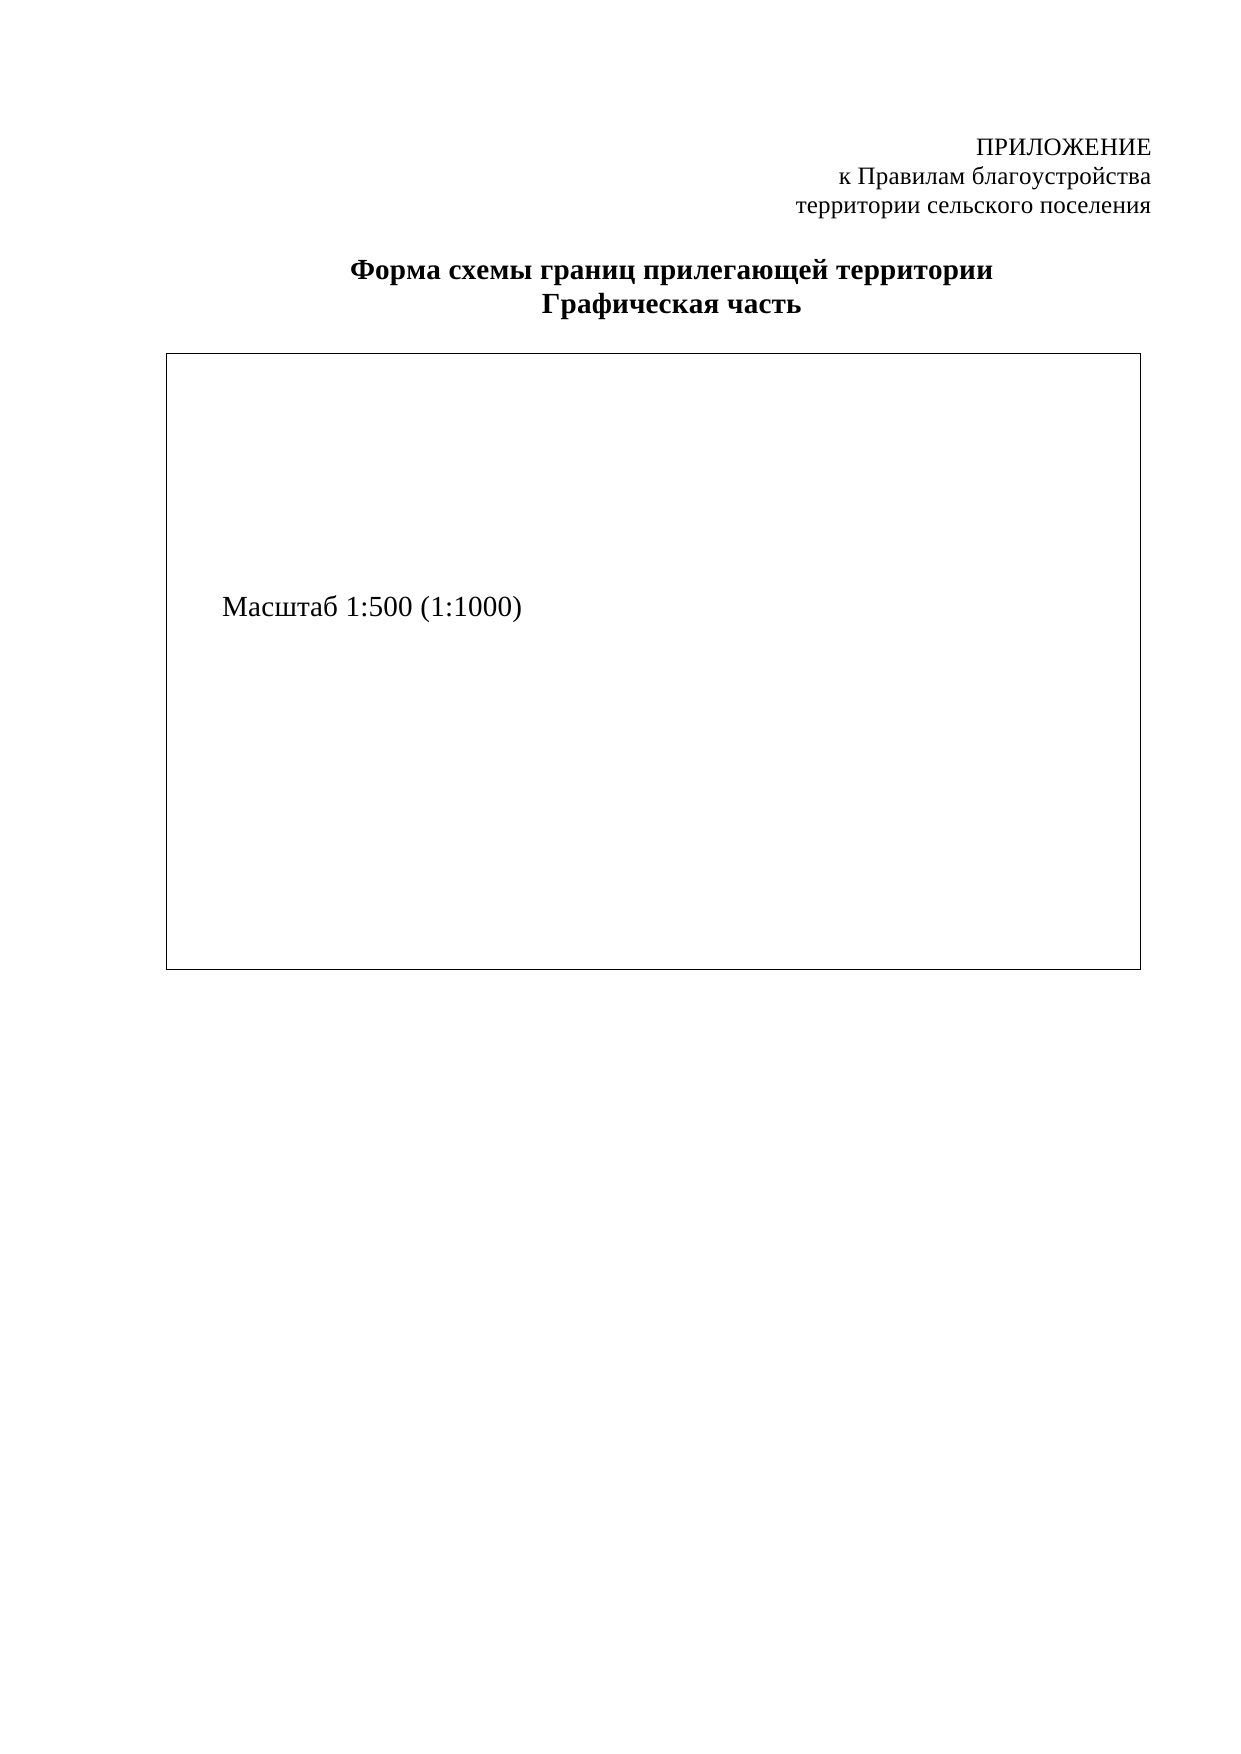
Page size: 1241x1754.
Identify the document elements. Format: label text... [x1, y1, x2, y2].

subtitle Форма схемы границ прилегающей территории [192, 252, 1152, 286]
text к Правилам благоустройства территории сельского поселения [768, 161, 1152, 219]
subtitle Графическая часть [192, 286, 1152, 319]
text ПРИЛОЖЕНИЕ [768, 132, 1152, 161]
table_header Масштаб 1:500 (1:1000) [167, 354, 1140, 969]
